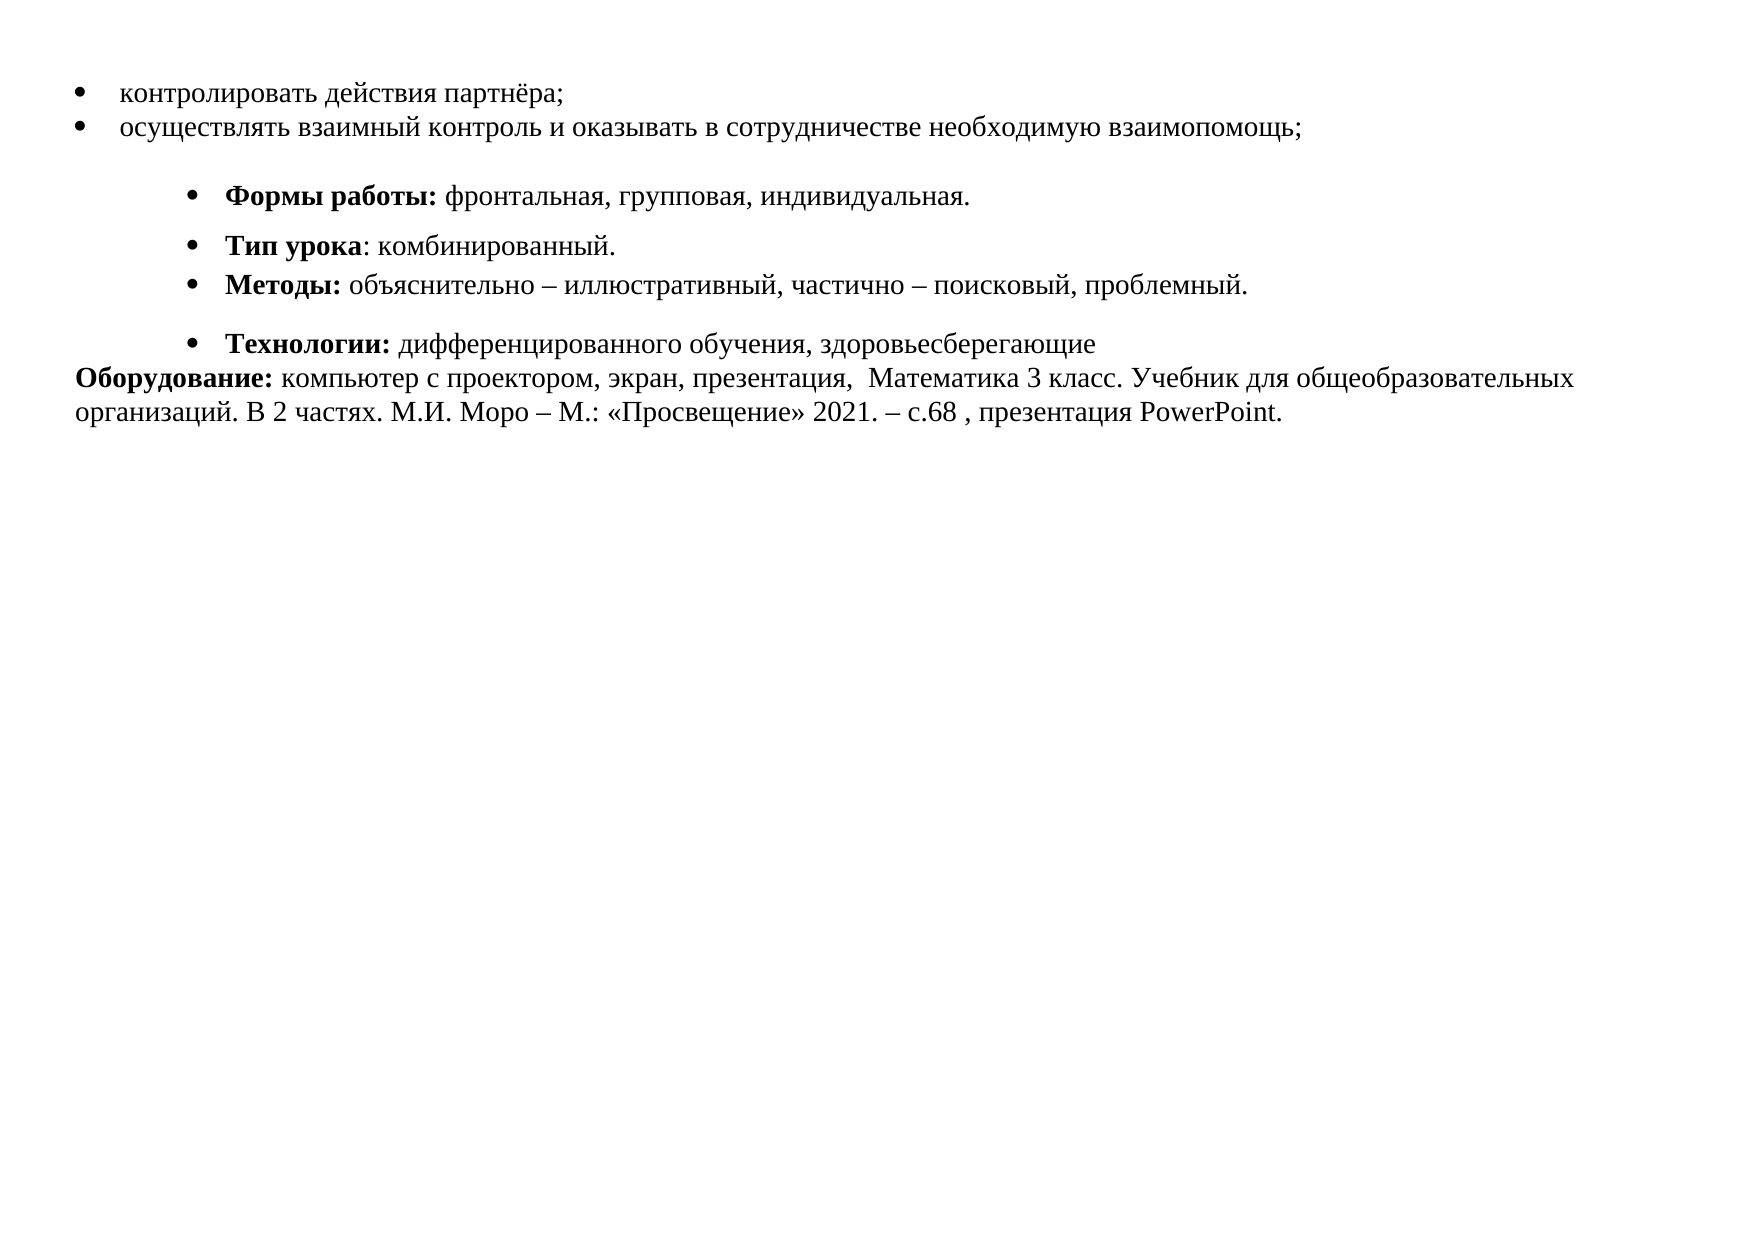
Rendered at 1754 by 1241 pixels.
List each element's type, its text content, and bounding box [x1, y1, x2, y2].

list Тип урока: комбинированный. [187, 228, 1679, 262]
text Оборудование: компьютер с проектором, экран, презентация, Математика 3 класс. Учебник для общеобразовательных организаций. В 2 частях. М.И. Моро – М.: «Просвещение» 2021. – с.68 , презентация PowerPoint. [75, 360, 1679, 427]
list контролировать действия партнёра; [75, 75, 1679, 109]
list осуществлять взаимный контроль и оказывать в сотрудничестве необходимую взаимопомощь; [75, 109, 1679, 142]
list Формы работы: фронтальная, групповая, индивидуальная. [187, 178, 1679, 212]
list Технологии: дифференцированного обучения, здоровьесберегающие [187, 326, 1679, 360]
list Методы: объяснительно – иллюстративный, частично – поисковый, проблемный. [187, 267, 1679, 301]
